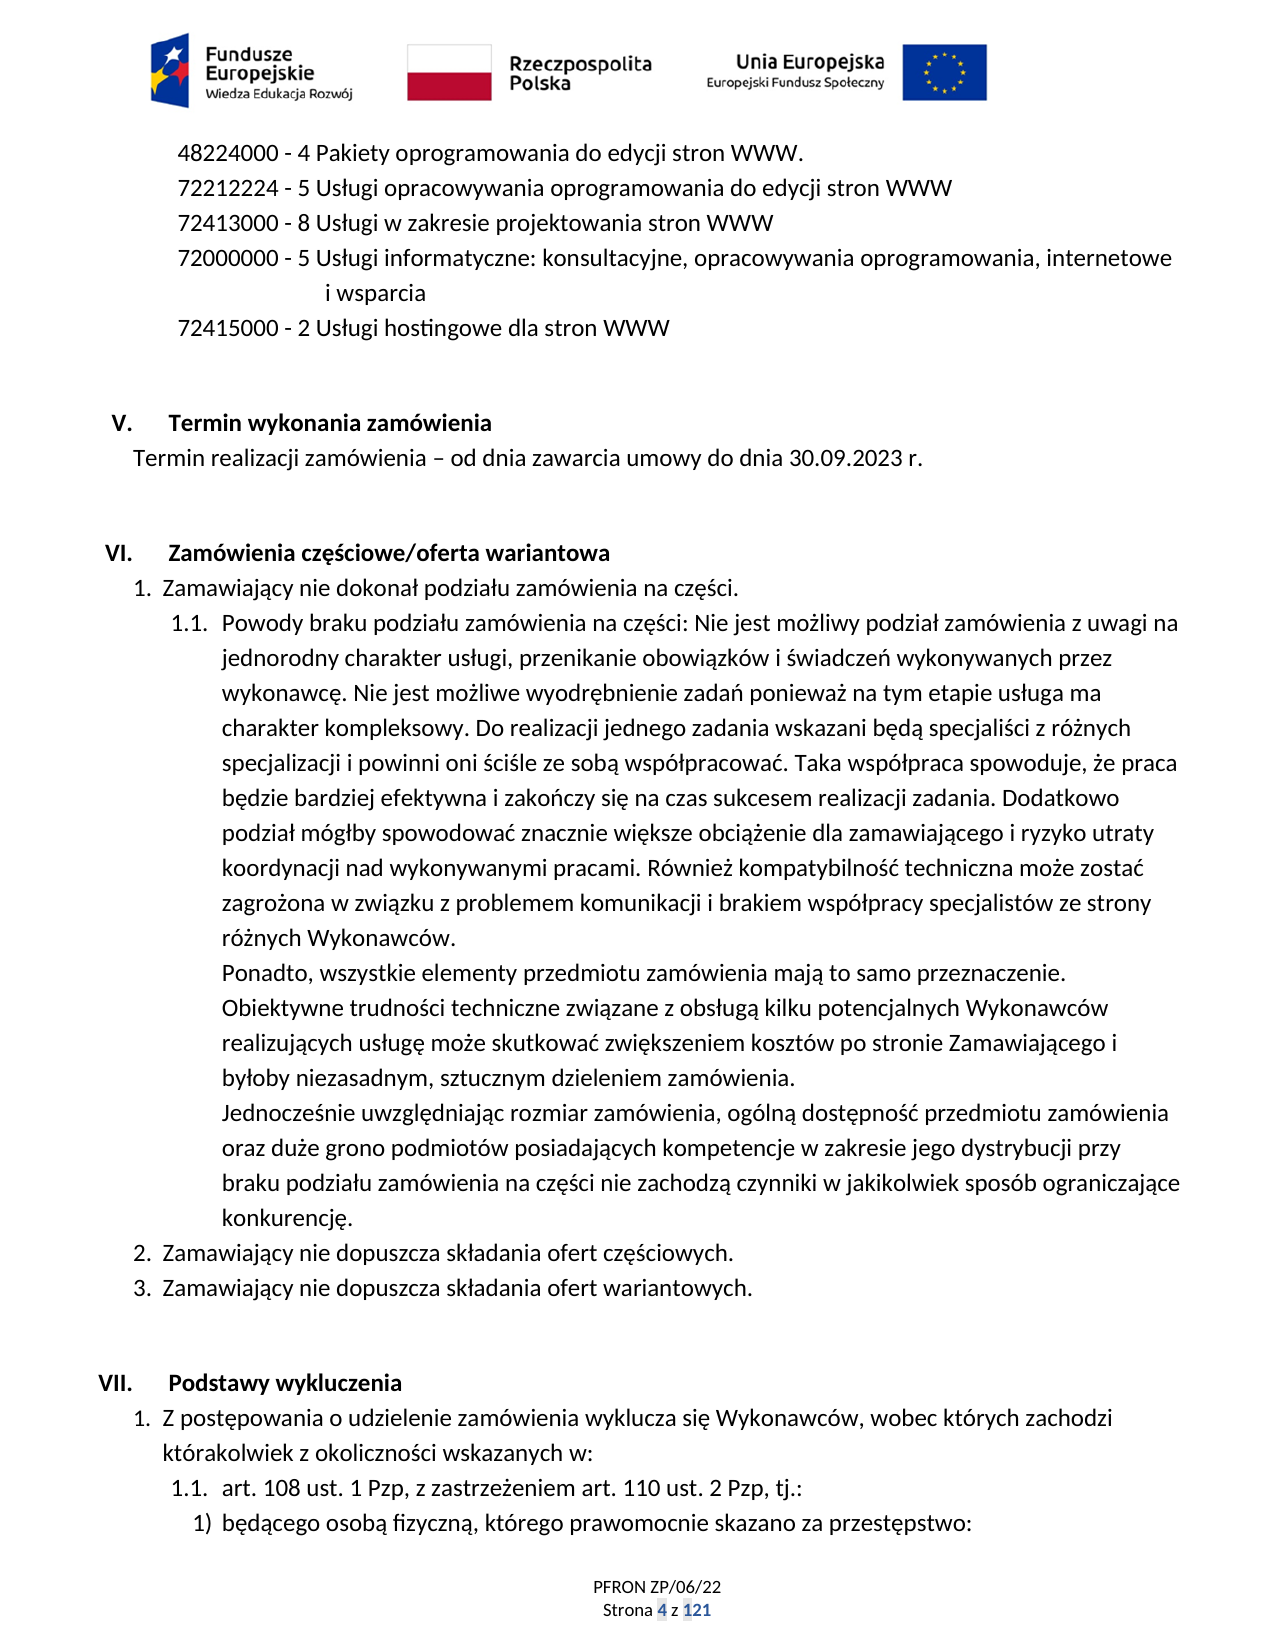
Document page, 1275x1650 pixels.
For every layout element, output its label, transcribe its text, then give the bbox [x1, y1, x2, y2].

text 72413000 - 8 Usługi w zakresie projektowania stron WWW [133, 207, 1181, 237]
subtitle Podstawy wykluczenia [133, 1367, 1181, 1397]
text 72000000 - 5 Usługi informatyczne: konsultacyjne, opracowywania oprogramowania, internetowe i wsparcia [177, 242, 1181, 307]
list będącego osobą fizyczną, którego prawomocnie skazano za przestępstwo: [192, 1507, 1181, 1537]
text 72415000 - 2 Usługi hostingowe dla stron WWW [177, 312, 1181, 342]
text 72212224 - 5 Usługi opracowywania oprogramowania do edycji stron WWW [177, 172, 1181, 202]
picture [132, 14, 1005, 126]
list Jednocześnie uwzględniając rozmiar zamówienia, ogólną dostępność przedmiotu zamówienia oraz duże grono podmiotów posiadających kompetencje w zakresie jego dystrybucji przy braku podziału zamówienia na części nie zachodzą czynniki w jakikolwiek sposób ograniczające konkurencję. [222, 1097, 1181, 1232]
text 48224000 - 4 Pakiety oprogramowania do edycji stron WWW. [133, 137, 1181, 167]
list Zamawiający nie dopuszcza składania ofert wariantowych. [133, 1272, 1181, 1302]
list art. 108 ust. 1 Pzp, z zastrzeżeniem art. 110 ust. 2 Pzp, tj.: [170, 1472, 1181, 1502]
text Termin realizacji zamówienia – od dnia zawarcia umowy do dnia 30.09.2023 r. [133, 442, 1181, 472]
list Zamawiający nie dopuszcza składania ofert częściowych. [133, 1237, 1181, 1267]
list Z postępowania o udzielenie zamówienia wyklucza się Wykonawców, wobec których zachodzi którakolwiek z okoliczności wskazanych w: [133, 1402, 1181, 1467]
subtitle Zamówienia częściowe/oferta wariantowa [133, 537, 1181, 567]
list Powody braku podziału zamówienia na części: Nie jest możliwy podział zamówienia z uwagi na jednorodny charakter usługi, przenikanie obowiązków i świadczeń wykonywanych przez wykonawcę. Nie jest możliwe wyodrębnienie zadań ponieważ na tym etapie usługa ma charakter kompleksowy. Do realizacji jednego zadania wskazani będą specjaliści z różnych specjalizacji i powinni oni ściśle ze sobą współpracować. Taka współpraca spowoduje, że praca będzie bardziej efektywna i zakończy się na czas sukcesem realizacji zadania. Dodatkowo podział mógłby spowodować znacznie większe obciążenie dla zamawiającego i ryzyko utraty koordynacji nad wykonywanymi pracami. Również kompatybilność techniczna może zostać zagrożona w związku z problemem komunikacji i brakiem współpracy specjalistów ze strony różnych Wykonawców. [170, 607, 1181, 952]
text Ponadto, wszystkie elementy przedmiotu zamówienia mają to samo przeznaczenie. Obiektywne trudności techniczne związane z obsługą kilku potencjalnych Wykonawców realizujących usługę może skutkować zwiększeniem kosztów po stronie Zamawiającego i byłoby niezasadnym, sztucznym dzieleniem zamówienia. [222, 957, 1181, 1092]
subtitle Termin wykonania zamówienia [133, 407, 1181, 437]
list Zamawiający nie dokonał podziału zamówienia na części. [133, 572, 1181, 602]
